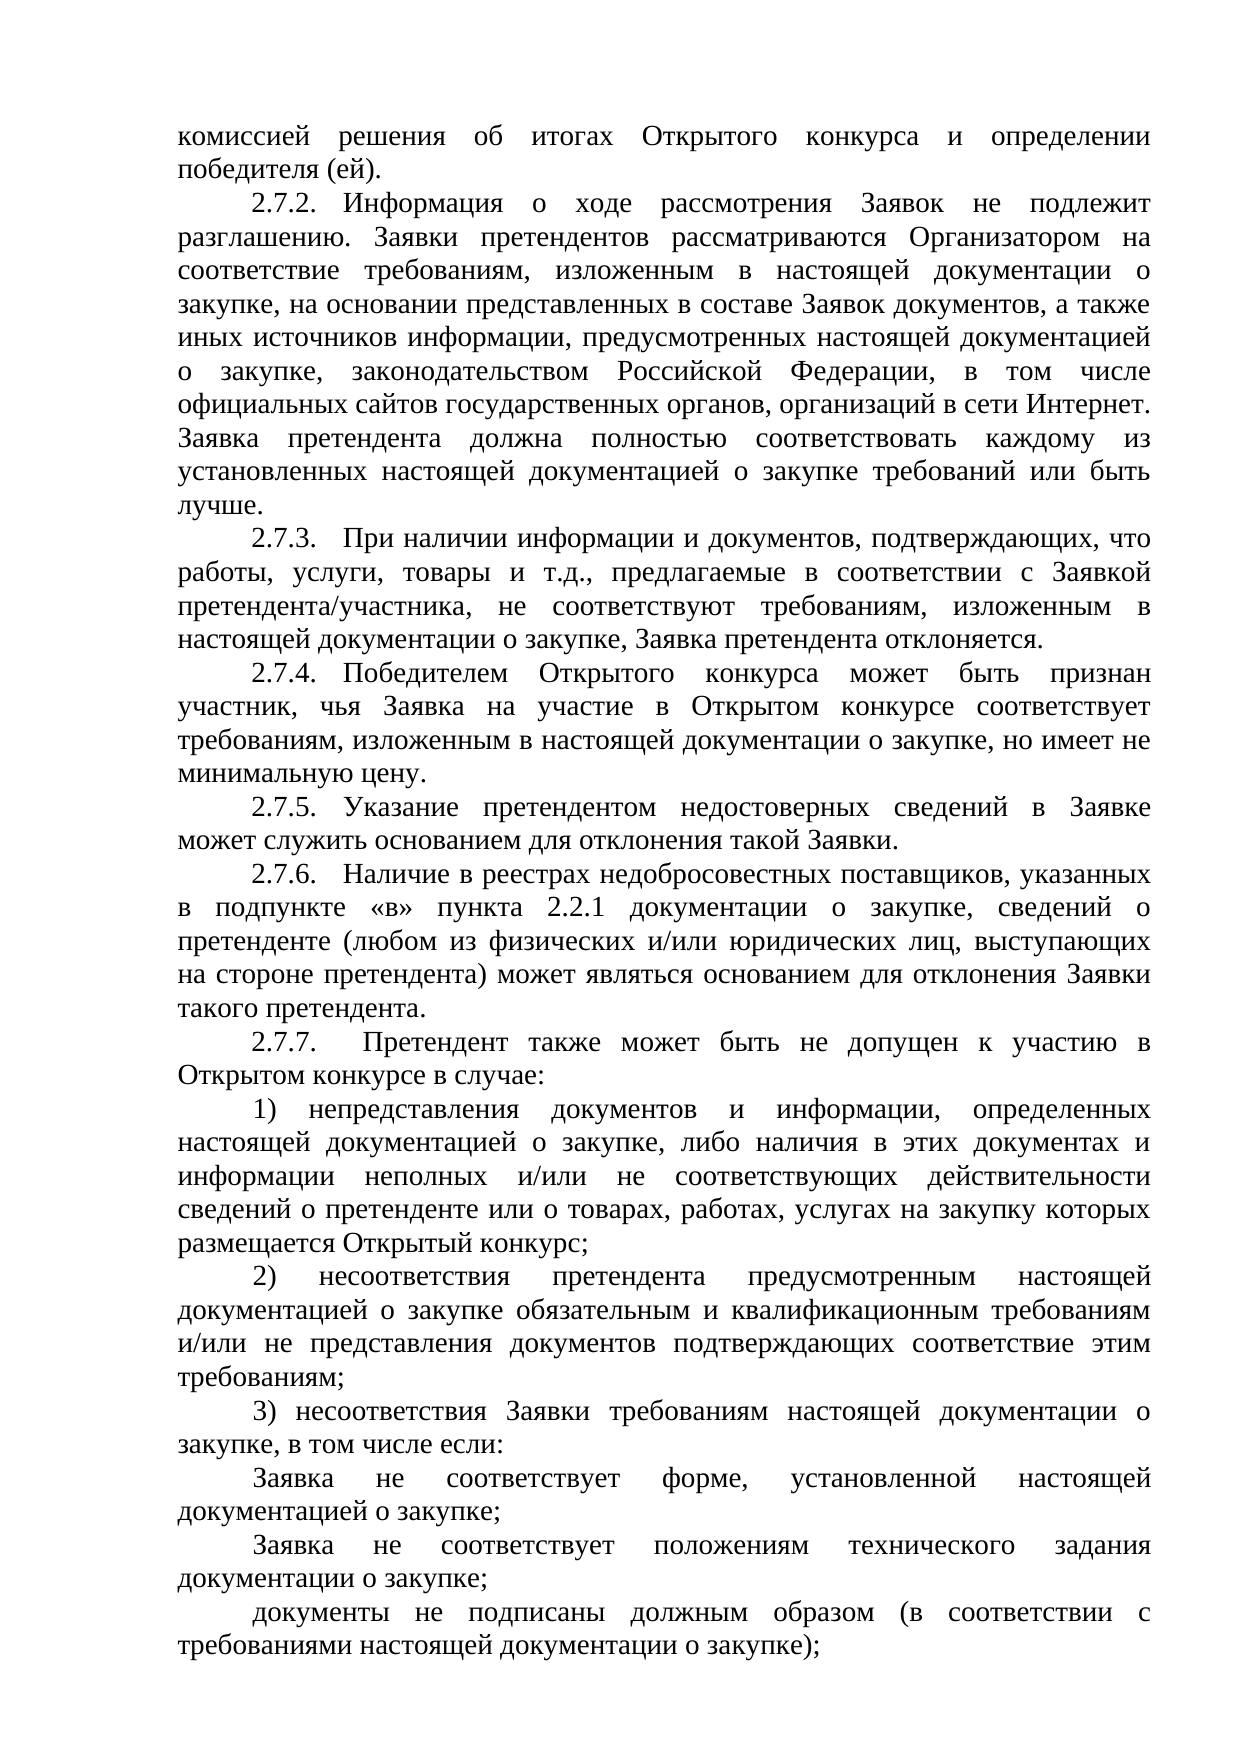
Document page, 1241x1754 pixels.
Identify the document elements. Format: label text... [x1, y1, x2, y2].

text 2) несоответствия претендента предусмотренным настоящей документацией о закупке обязательным и квалификационным требованиям и/или не представления документов подтверждающих соответствие этим требованиям; [177, 1258, 1152, 1393]
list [177, 118, 1152, 185]
text Заявка не соответствует положениям технического задания документации о закупке; [177, 1527, 1152, 1594]
list Победителем Открытого конкурса может быть признан участник, чья Заявка на участие в Открытом конкурсе соответствует требованиям, изложенным в настоящей документации о закупке, но имеет не минимальную цену. [177, 655, 1152, 789]
text Заявка не соответствует форме, установленной настоящей документацией о закупке; [177, 1460, 1152, 1527]
list При наличии информации и документов, подтверждающих, что работы, услуги, товары и т.д., предлагаемые в соответствии с Заявкой претендента/участника, не соответствуют требованиям, изложенным в настоящей документации о закупке, Заявка претендента отклоняется. [177, 521, 1152, 655]
list Информация о ходе рассмотрения Заявок не подлежит разглашению. Заявки претендентов рассматриваются Организатором на соответствие требованиям, изложенным в настоящей документации о закупке, на основании представленных в составе Заявок документов, а также иных источников информации, предусмотренных настоящей документацией о закупке, законодательством Российской Федерации, в том числе официальных сайтов государственных органов, организаций в сети Интернет. Заявка претендента должна полностью соответствовать каждому из установленных настоящей документацией о закупке требований или быть лучше. [177, 185, 1152, 521]
list Наличие в реестрах недобросовестных поставщиков, указанных в подпункте «в» пункта 2.2.1 документации о закупке, сведений о претенденте (любом из физических и/или юридических лиц, выступающих на стороне претендента) может являться основанием для отклонения Заявки такого претендента. [177, 856, 1152, 1024]
text документы не подписаны должным образом (в соответствии с требованиями настоящей документации о закупке); [177, 1594, 1152, 1661]
text 1) непредставления документов и информации, определенных настоящей документацией о закупке, либо наличия в этих документах и информации неполных и/или не соответствующих действительности сведений о претенденте или о товарах, работах, услугах на закупку которых размещается Открытый конкурс; [177, 1091, 1152, 1258]
list Претендент также может быть не допущен к участию в Открытом конкурсе в случае: [177, 1024, 1152, 1091]
list Указание претендентом недостоверных сведений в Заявке может служить основанием для отклонения такой Заявки. [177, 789, 1152, 856]
text 3) несоответствия Заявки требованиям настоящей документации о закупке, в том числе если: [177, 1393, 1152, 1460]
